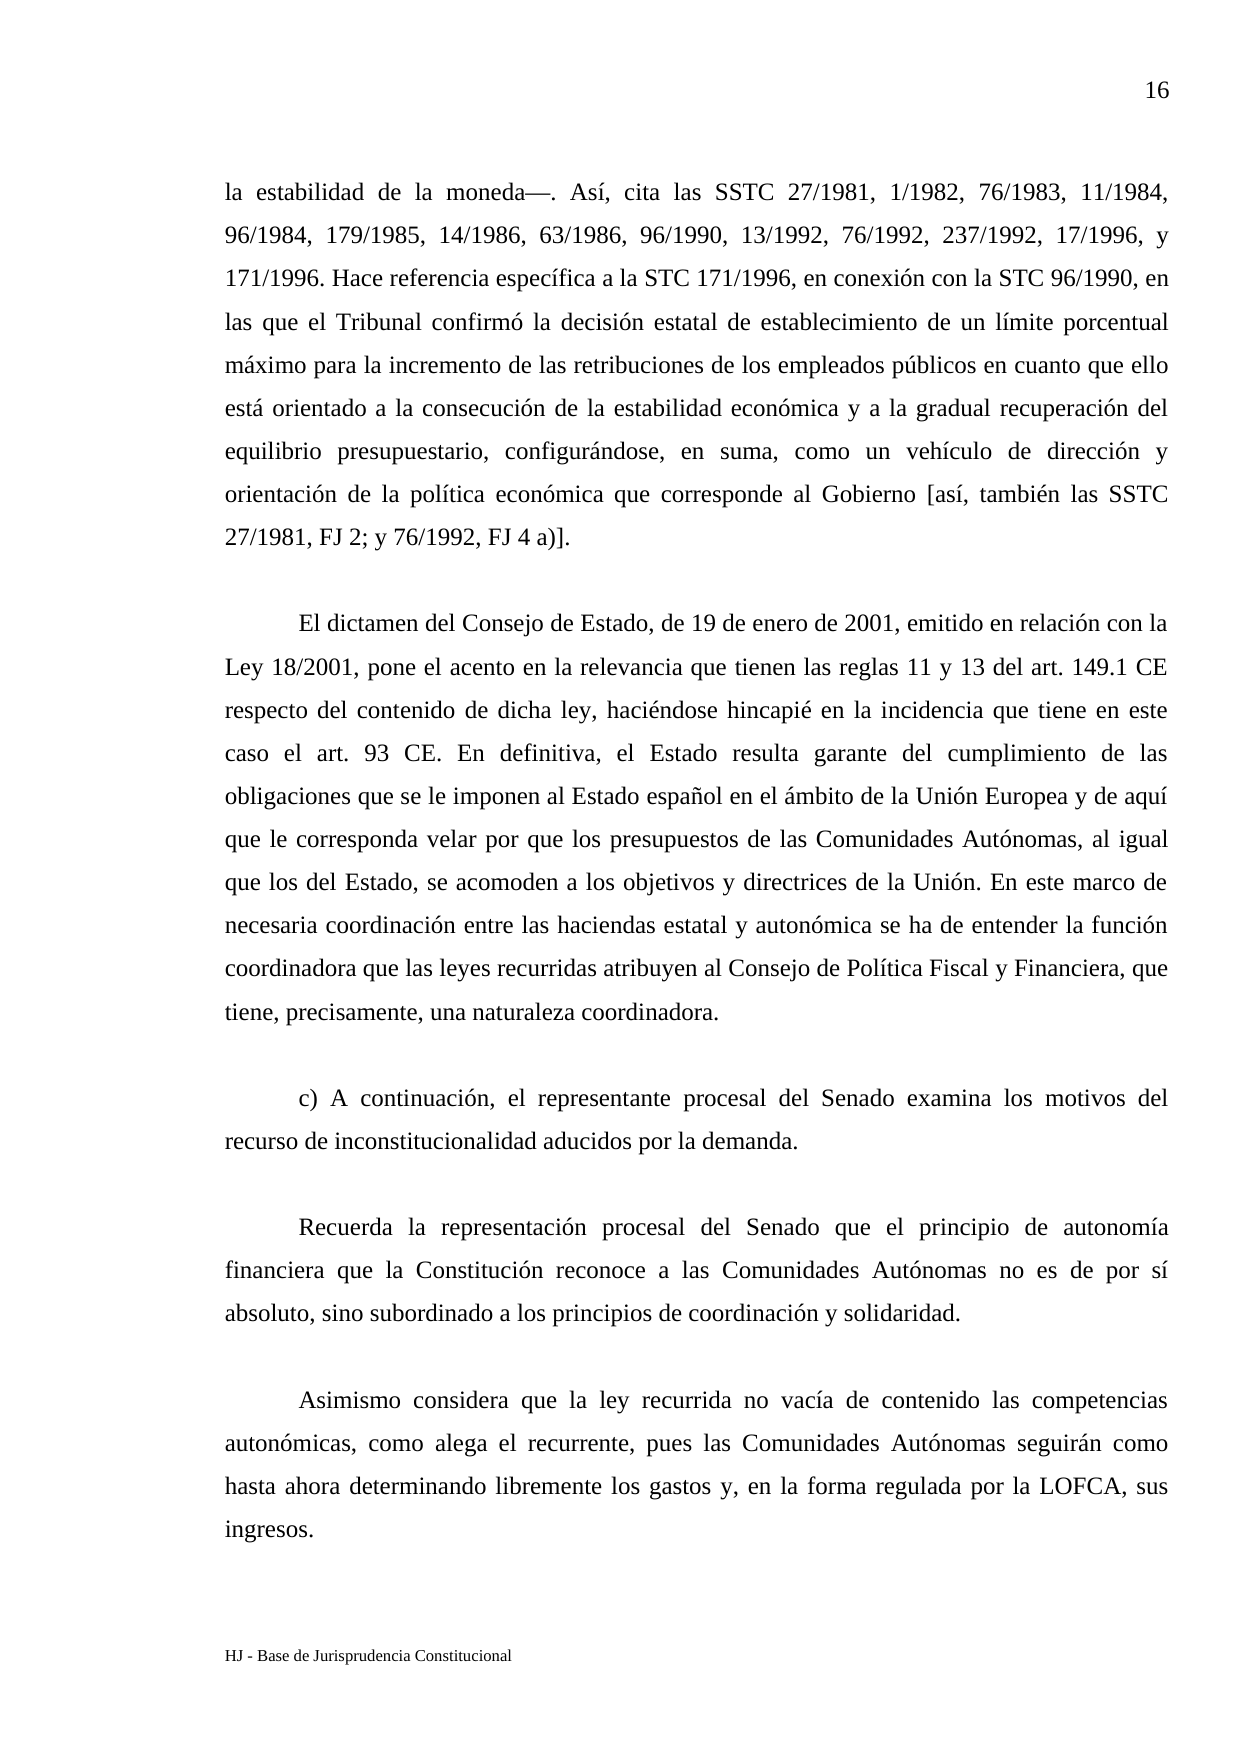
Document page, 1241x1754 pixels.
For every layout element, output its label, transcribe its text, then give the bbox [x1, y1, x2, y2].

text El dictamen del Consejo de Estado, de 19 de enero de 2001, emitido en relación con la Ley 18/2001, pone el acento en la relevancia que tienen las reglas 11 y 13 del art. 149.1 CE respecto del contenido de dicha ley, haciéndose hincapié en la incidencia que tiene en este caso el art. 93 CE. En definitiva, el Estado resulta garante del cumplimiento de las obligaciones que se le imponen al Estado español en el ámbito de la Unión Europea y de aquí que le corresponda velar por que los presupuestos de las Comunidades Autónomas, al igual que los del Estado, se acomoden a los objetivos y directrices de la Unión. En este marco de necesaria coordinación entre las haciendas estatal y autonómica se ha de entender la función coordinadora que las leyes recurridas atribuyen al Consejo de Política Fiscal y Financiera, que tiene, precisamente, una naturaleza coordinadora. [224, 608, 1169, 1025]
text c) A continuación, el representante procesal del Senado examina los motivos del recurso de inconstitucionalidad aducidos por la demanda. [224, 1083, 1169, 1155]
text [224, 177, 1169, 551]
text Recuerda la representación procesal del Senado que el principio de autonomía financiera que la Constitución reconoce a las Comunidades Autónomas no es de por sí absoluto, sino subordinado a los principios de coordinación y solidaridad. [224, 1212, 1169, 1327]
text Asimismo considera que la ley recurrida no vacía de contenido las competencias autonómicas, como alega el recurrente, pues las Comunidades Autónomas seguirán como hasta ahora determinando libremente los gastos y, en la forma regulada por la LOFCA, sus ingresos. [224, 1385, 1169, 1543]
